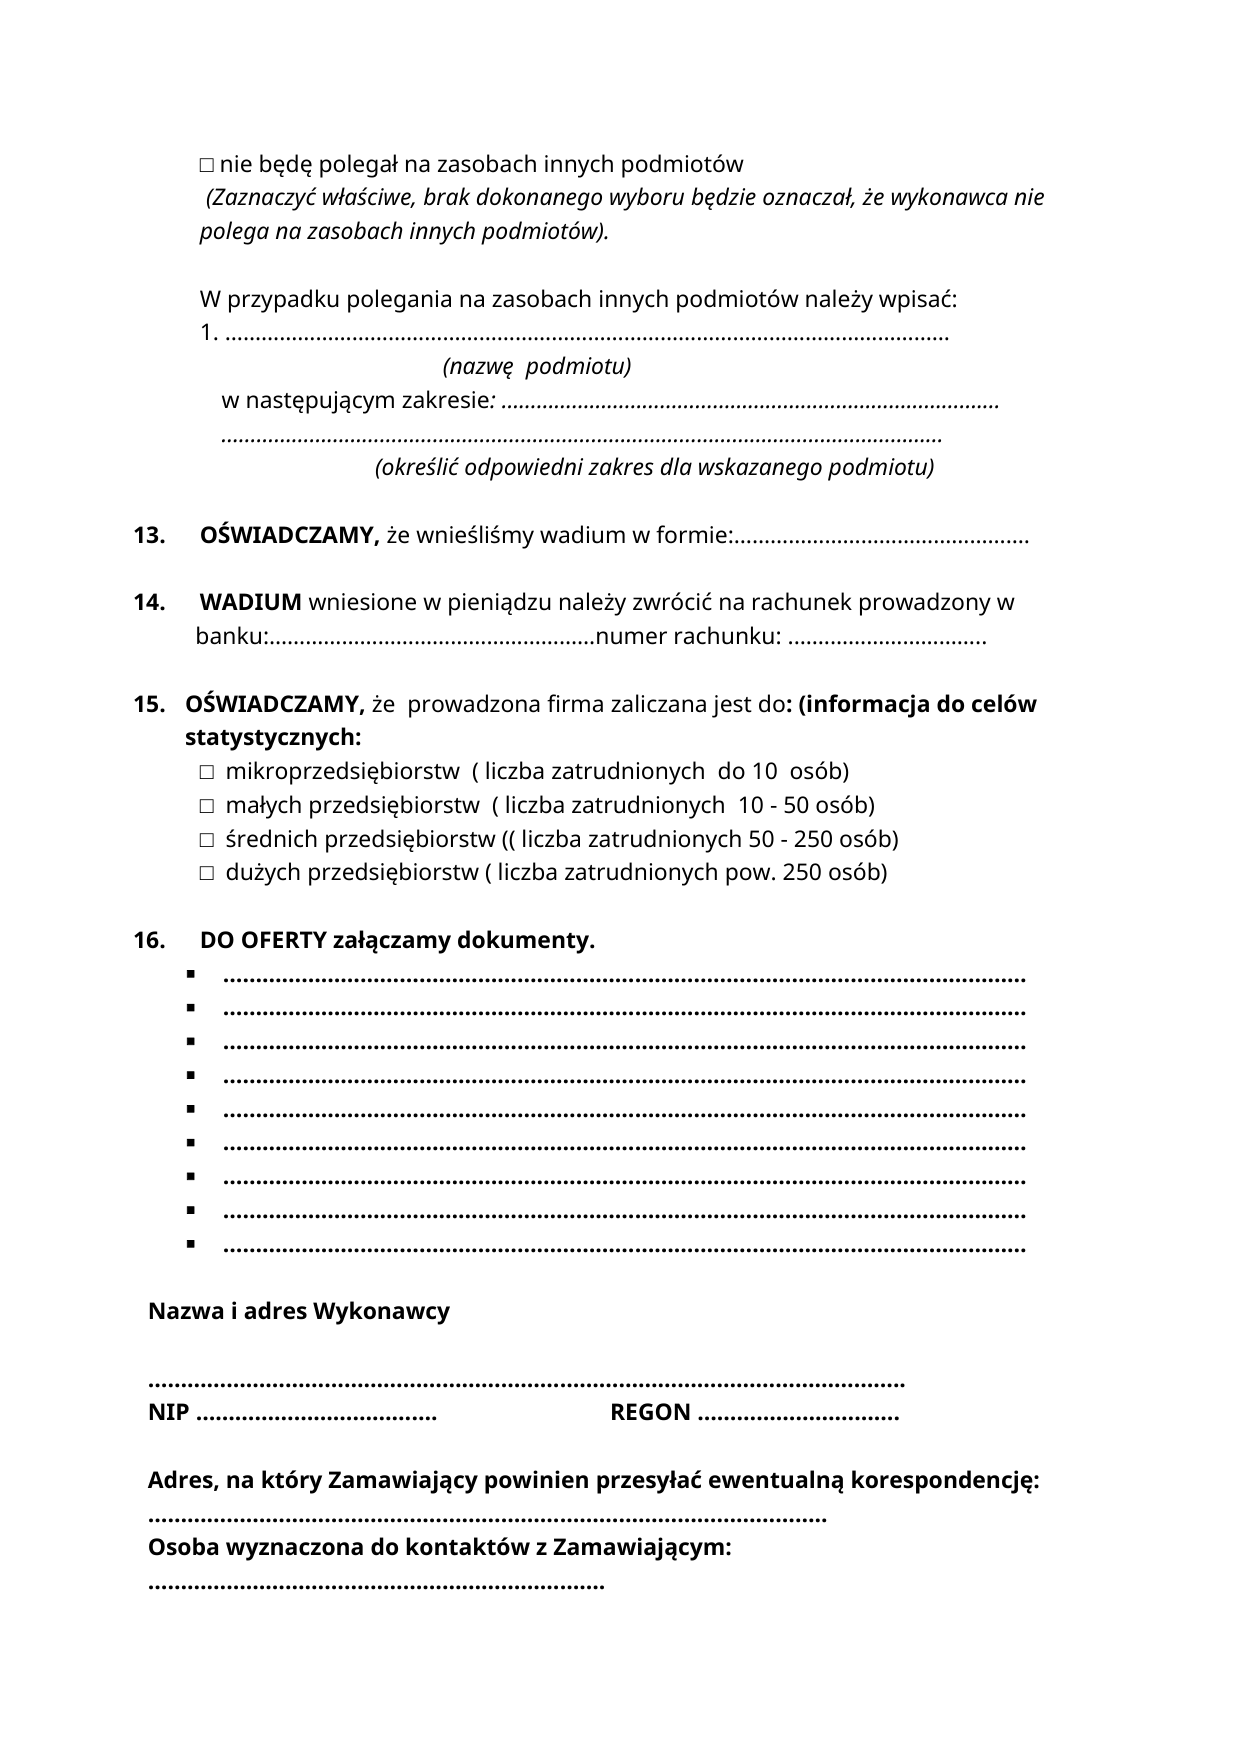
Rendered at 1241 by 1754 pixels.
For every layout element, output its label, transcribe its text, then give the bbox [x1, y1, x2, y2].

text …………………………………………………………………………………………………….. [148, 1363, 1093, 1394]
text (Zaznaczyć właściwe, brak dokonanego wyboru będzie oznaczał, że wykonawca nie polega na zasobach innych podmiotów). [199, 181, 1093, 246]
list …………………………………………………………………………………………………………… [185, 1093, 1093, 1124]
text ……………………………………………………………. [148, 1565, 1093, 1596]
text □ dużych przedsiębiorstw ( liczba zatrudnionych pow. 250 osób) [199, 856, 1093, 888]
list …………………………………………………………………………………………………………… [185, 1126, 1093, 1158]
text Osoba wyznaczona do kontaktów z Zamawiającym: [148, 1531, 1093, 1563]
text □ mikroprzedsiębiorstw ( liczba zatrudnionych do 10 osób) [199, 755, 1093, 786]
list …………………………………………………………………………………………………………… [185, 1160, 1093, 1191]
list …………………………………………………………………………………………………………… [185, 1025, 1093, 1056]
text (nazwę podmiotu) [369, 350, 1093, 381]
text Adres, na który Zamawiający powinien przesyłać ewentualną korespondencję: [148, 1464, 1093, 1495]
text …………………………………………………………………………………………………………… [148, 418, 1093, 449]
list …………………………………………………………………………………………………………… [185, 1194, 1093, 1225]
list …………………………………………………………………………………………………………… [185, 1228, 1093, 1259]
text NIP ………………………………. REGON …………………………. [148, 1396, 1093, 1428]
list OŚWIADCZAMY, że prowadzona firma zaliczana jest do: (informacja do celów statystycznych: [133, 688, 1093, 753]
list OŚWIADCZAMY, że wnieśliśmy wadium w formie:…………………………………………. [133, 519, 1093, 550]
text (określić odpowiedni zakres dla wskazanego podmiotu) [295, 451, 1093, 483]
text W przypadku polegania na zasobach innych podmiotów należy wpisać: [148, 283, 1093, 314]
list …………………………………………………………………………………………………………… [185, 958, 1093, 989]
text Nazwa i adres Wykonawcy [148, 1295, 1093, 1326]
list DO OFERTY załączamy dokumenty. [133, 924, 1093, 955]
text 1. ………………………………………………………………………………………………………… [148, 316, 1093, 348]
list WADIUM wniesione w pieniądzu należy zwrócić na rachunek prowadzony w [133, 586, 1093, 618]
text □ nie będę polegał na zasobach innych podmiotów [148, 148, 1093, 179]
list …………………………………………………………………………………………………………… [185, 1059, 1093, 1090]
text w następującym zakresie: ……………………………………………………………………….… [148, 384, 1093, 415]
text ………………………………………………………………………………………….. [148, 1498, 1093, 1529]
list …………………………………………………………………………………………………………… [185, 991, 1093, 1023]
text □ średnich przedsiębiorstw (( liczba zatrudnionych 50 - 250 osób) [199, 823, 1093, 854]
text banku:………………………………………………numer rachunku: .………………………….. [148, 620, 1093, 651]
text □ małych przedsiębiorstw ( liczba zatrudnionych 10 - 50 osób) [199, 789, 1093, 820]
